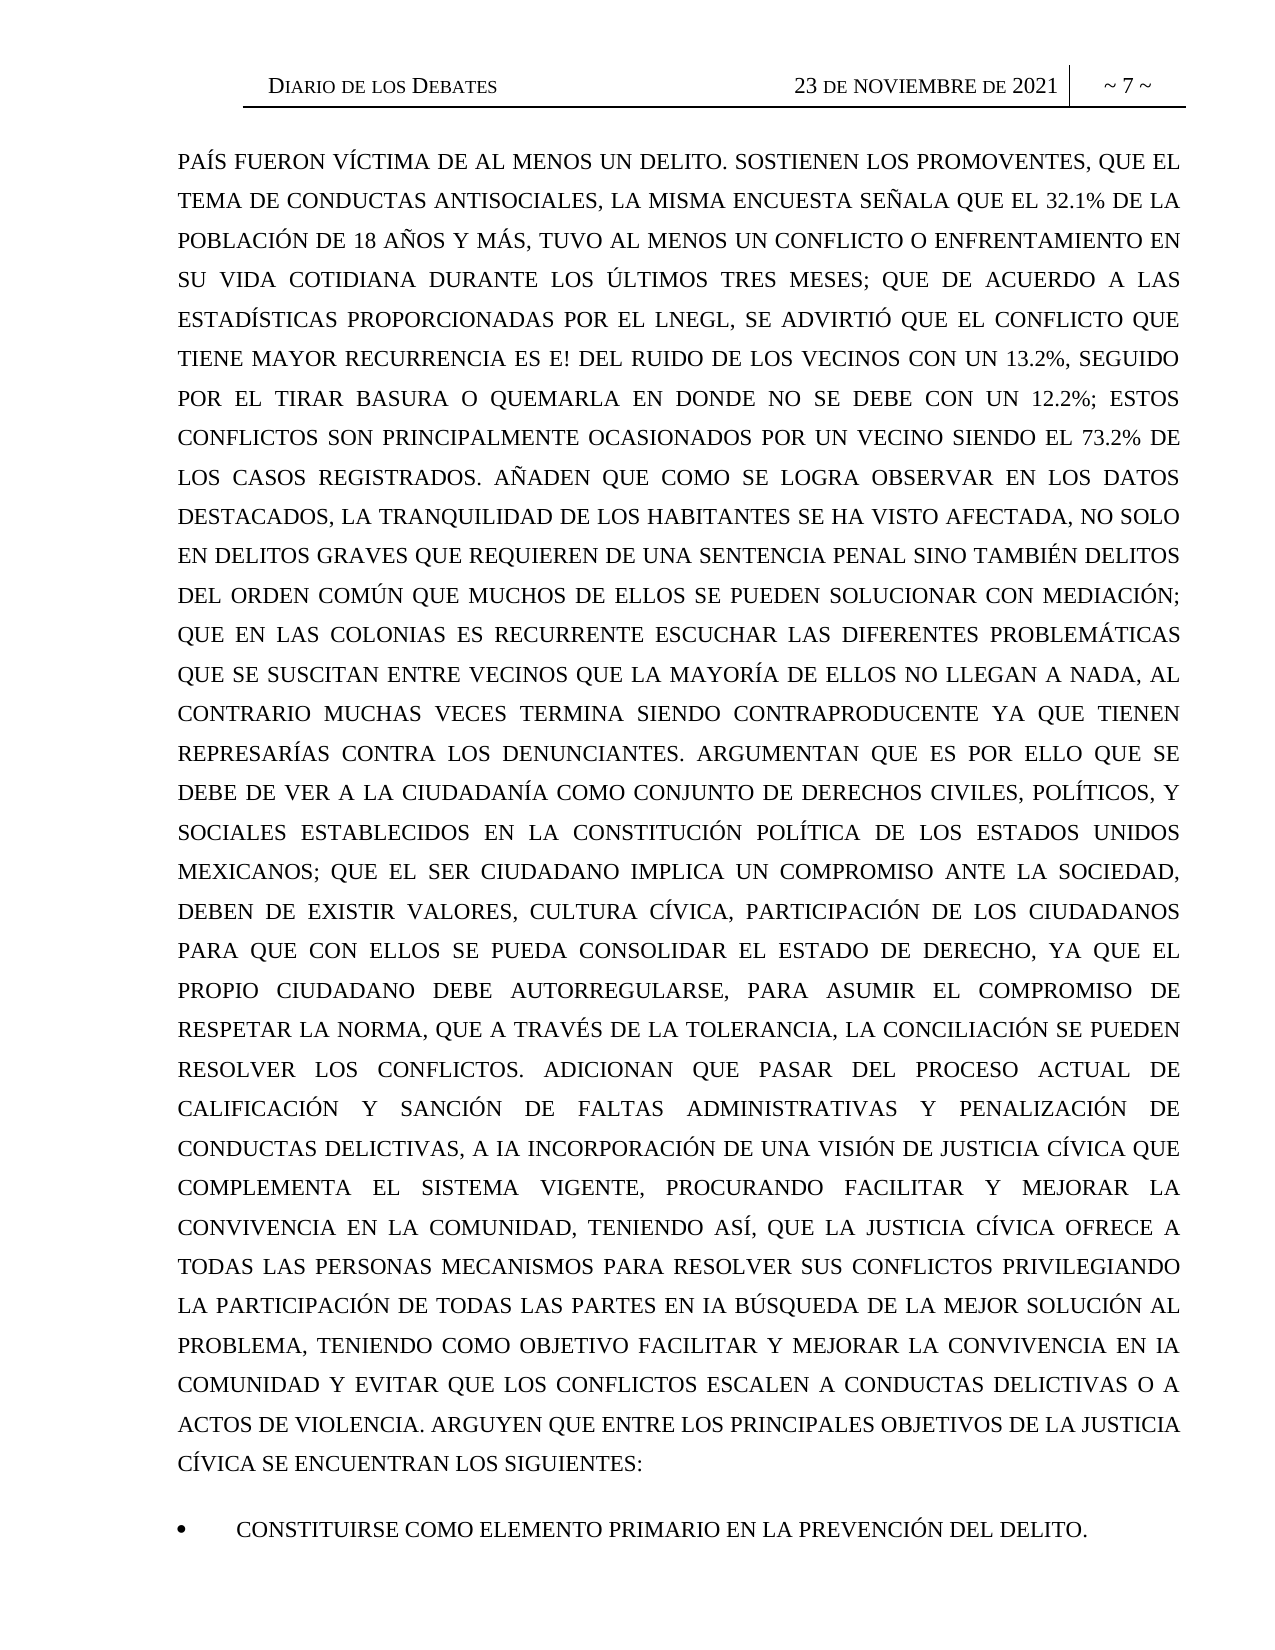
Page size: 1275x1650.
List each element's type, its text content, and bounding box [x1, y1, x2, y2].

list CONSTITUIRSE COMO ELEMENTO PRIMARIO EN LA PREVENCIÓN DEL DELITO. [177, 1516, 1181, 1543]
